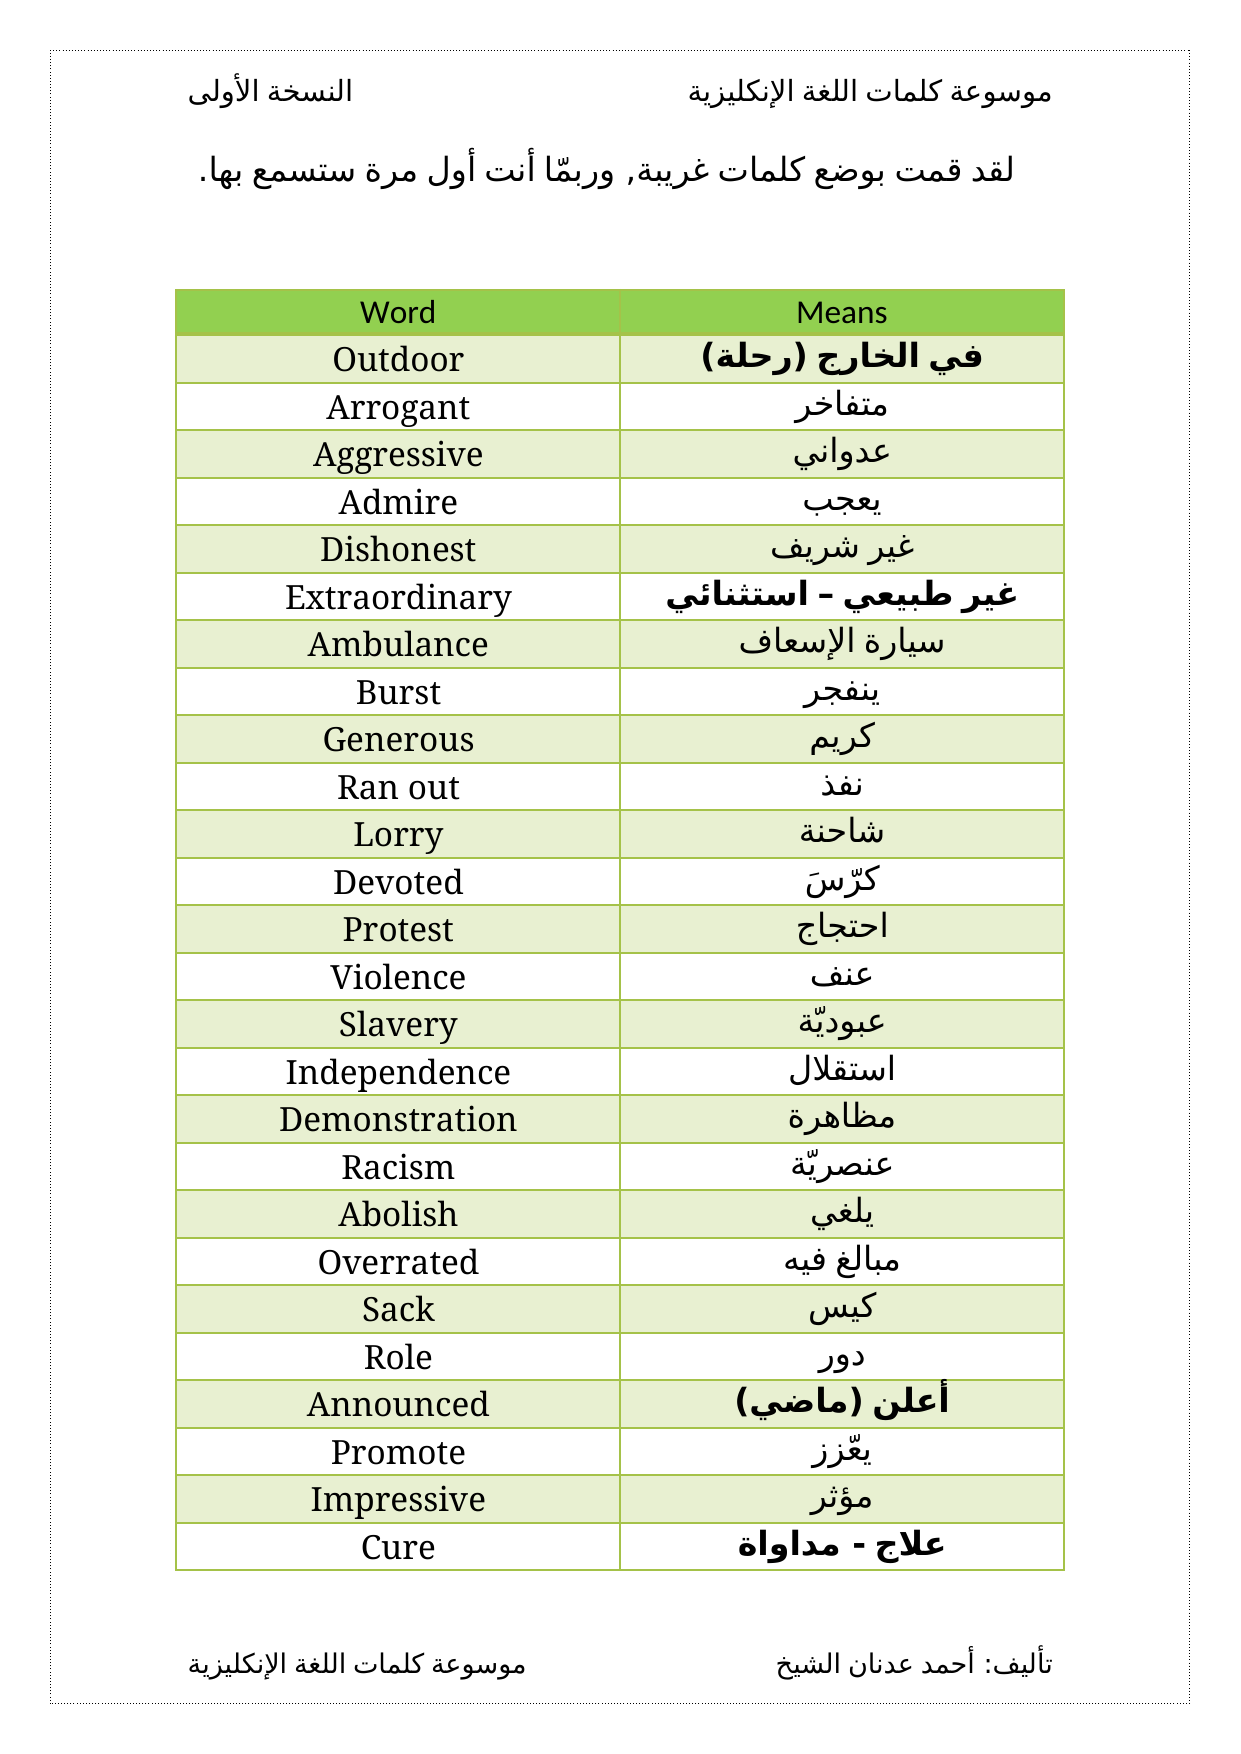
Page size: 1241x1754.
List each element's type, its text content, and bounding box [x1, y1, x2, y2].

table_cell شاحنة [621, 811, 1063, 857]
table_cell Slavery [177, 1001, 619, 1047]
table_cell Independence [177, 1049, 619, 1094]
table_cell Sack [177, 1286, 619, 1332]
table_cell كيس [621, 1286, 1063, 1332]
table_cell متفاخر [621, 384, 1063, 429]
table_cell Racism [177, 1144, 619, 1189]
table_cell يلغي [621, 1191, 1063, 1237]
table_cell Aggressive [177, 431, 619, 477]
text لقد قمت بوضع كلمات غريبة, وربمّا أنت أول مرة ستسمع بها. [187, 150, 1015, 189]
table_cell مظاهرة [621, 1096, 1063, 1142]
table_cell كريم [621, 716, 1063, 762]
table_cell Arrogant [177, 384, 619, 429]
table_cell Lorry [177, 811, 619, 857]
table_cell غير شريف [621, 526, 1063, 572]
table_cell Role [177, 1334, 619, 1379]
table_cell يعجب [621, 479, 1063, 524]
table_cell Ran out [177, 764, 619, 809]
table_cell Abolish [177, 1191, 619, 1237]
table_cell عنف [621, 954, 1063, 999]
table_cell احتجاج [621, 906, 1063, 952]
table_cell Extraordinary [177, 574, 619, 619]
table_cell Impressive [177, 1476, 619, 1522]
table_cell Promote [177, 1429, 619, 1474]
table_cell نفذ [621, 764, 1063, 809]
table_cell عدواني [621, 431, 1063, 477]
table_cell استقلال [621, 1049, 1063, 1094]
table_cell عنصريّة [621, 1144, 1063, 1189]
table_cell ينفجر [621, 669, 1063, 714]
table_cell غير طبيعي – استثنائي [621, 574, 1063, 619]
table_cell Dishonest [177, 526, 619, 572]
table_cell Announced [177, 1381, 619, 1427]
table_cell Admire [177, 479, 619, 524]
table_cell Cure [177, 1524, 619, 1569]
table_cell مؤثر [621, 1476, 1063, 1522]
table_cell كرّسَ [621, 859, 1063, 904]
table_cell Demonstration [177, 1096, 619, 1142]
table_cell Ambulance [177, 621, 619, 667]
table_cell علاج - مداواة [621, 1524, 1063, 1569]
table_cell أعلن (ماضي) [621, 1381, 1063, 1427]
table_cell مبالغ فيه [621, 1239, 1063, 1284]
table_header Means [621, 291, 1063, 332]
table_cell Burst [177, 669, 619, 714]
table_cell Devoted [177, 859, 619, 904]
table_cell في الخارج (رحلة) [621, 336, 1063, 382]
table_cell عبوديّة [621, 1001, 1063, 1047]
table_header Word [177, 291, 619, 332]
table_cell Outdoor [177, 336, 619, 382]
table_cell Violence [177, 954, 619, 999]
table_cell Protest [177, 906, 619, 952]
table_cell دور [621, 1334, 1063, 1379]
table_cell Overrated [177, 1239, 619, 1284]
table_cell يعّزز [621, 1429, 1063, 1474]
table_cell سيارة الإسعاف [621, 621, 1063, 667]
table_cell Generous [177, 716, 619, 762]
